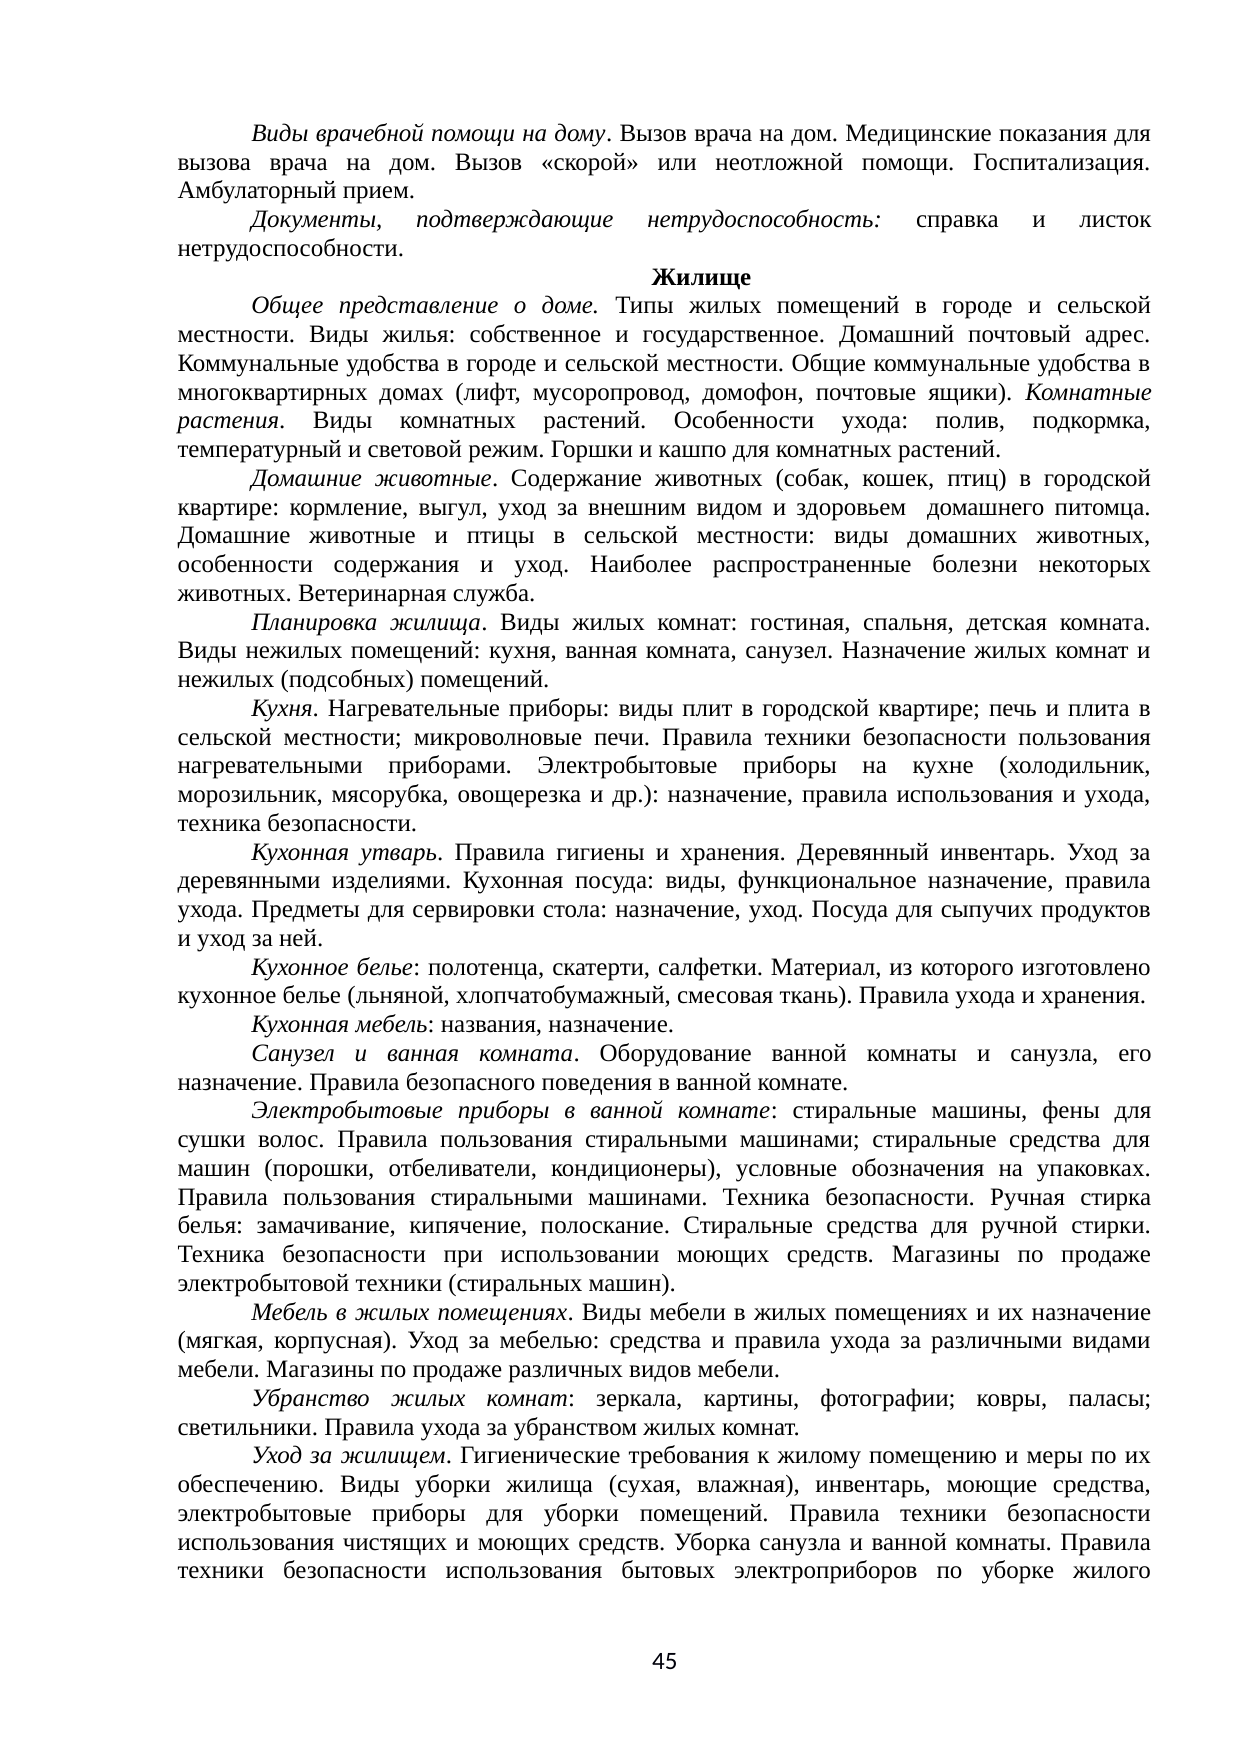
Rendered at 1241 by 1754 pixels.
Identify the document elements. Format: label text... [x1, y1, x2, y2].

text Кухонное белье: полотенца, скатерти, салфетки. Материал, из которого изготовлено кухонное белье (льняной, хлопчатобумажный, смесовая ткань). Правила ухода и хранения. [177, 952, 1152, 1009]
text Документы, подтверждающие нетрудоспособность: справка и листок нетрудоспособности. [177, 204, 1152, 262]
text Электробытовые приборы в ванной комнате: стиральные машины, фены для сушки волос. Правила пользования стиральными машинами; стиральные средства для машин (порошки, отбеливатели, кондиционеры), условные обозначения на упаковках. Правила пользования стиральными машинами. Техника безопасности. Ручная стирка белья: замачивание, кипячение, полоскание. Стиральные средства для ручной стирки. Техника безопасности при использовании моющих средств. Магазины по продаже электробытовой техники (стиральных машин). [177, 1096, 1152, 1297]
text Кухонная мебель: названия, назначение. [177, 1009, 1152, 1038]
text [177, 1441, 1152, 1584]
text Домашние животные. Содержание животных (собак, кошек, птиц) в городской квартире: кормление, выгул, уход за внешним видом и здоровьем домашнего питомца. Домашние животные и птицы в сельской местности: виды домашних животных, особенности содержания и уход. Наиболее распространенные болезни некоторых животных. Ветеринарная служба. [177, 463, 1152, 607]
text Кухня. Нагревательные приборы: виды плит в городской квартире; печь и плита в сельской местности; микроволновые печи. Правила техники безопасности пользования нагревательными приборами. Электробытовые приборы на кухне (холодильник, морозильник, мясорубка, овощерезка и др.): назначение, правила использования и ухода, техника безопасности. [177, 693, 1152, 837]
text Жилище [177, 262, 1152, 291]
text Санузел и ванная комната. Оборудование ванной комнаты и санузла, его назначение. Правила безопасного поведения в ванной комнате. [177, 1038, 1152, 1096]
text Виды врачебной помощи на дому. Вызов врача на дом. Медицинские показания для вызова врача на дом. Вызов «скорой» или неотложной помощи. Госпитализация. Амбулаторный прием. [177, 118, 1152, 204]
text Общее представление о доме. Типы жилых помещений в городе и сельской местности. Виды жилья: собственное и государственное. Домашний почтовый адрес. Коммунальные удобства в городе и сельской местности. Общие коммунальные удобства в многоквартирных домах (лифт, мусоропровод, домофон, почтовые ящики). Комнатные растения. Виды комнатных растений. Особенности ухода: полив, подкормка, температурный и световой режим. Горшки и кашпо для комнатных растений. [177, 291, 1152, 463]
text Планировка жилища. Виды жилых комнат: гостиная, спальня, детская комната. Виды нежилых помещений: кухня, ванная комната, санузел. Назначение жилых комнат и нежилых (подсобных) помещений. [177, 607, 1152, 693]
text Убранство жилых комнат: зеркала, картины, фотографии; ковры, паласы; светильники. Правила ухода за убранством жилых комнат. [177, 1383, 1152, 1441]
text Кухонная утварь. Правила гигиены и хранения. Деревянный инвентарь. Уход за деревянными изделиями. Кухонная посуда: виды, функциональное назначение, правила ухода. Предметы для сервировки стола: назначение, уход. Посуда для сыпучих продуктов и уход за ней. [177, 837, 1152, 952]
text Мебель в жилых помещениях. Виды мебели в жилых помещениях и их назначение (мягкая, корпусная). Уход за мебелью: средства и правила ухода за различными видами мебели. Магазины по продаже различных видов мебели. [177, 1297, 1152, 1383]
